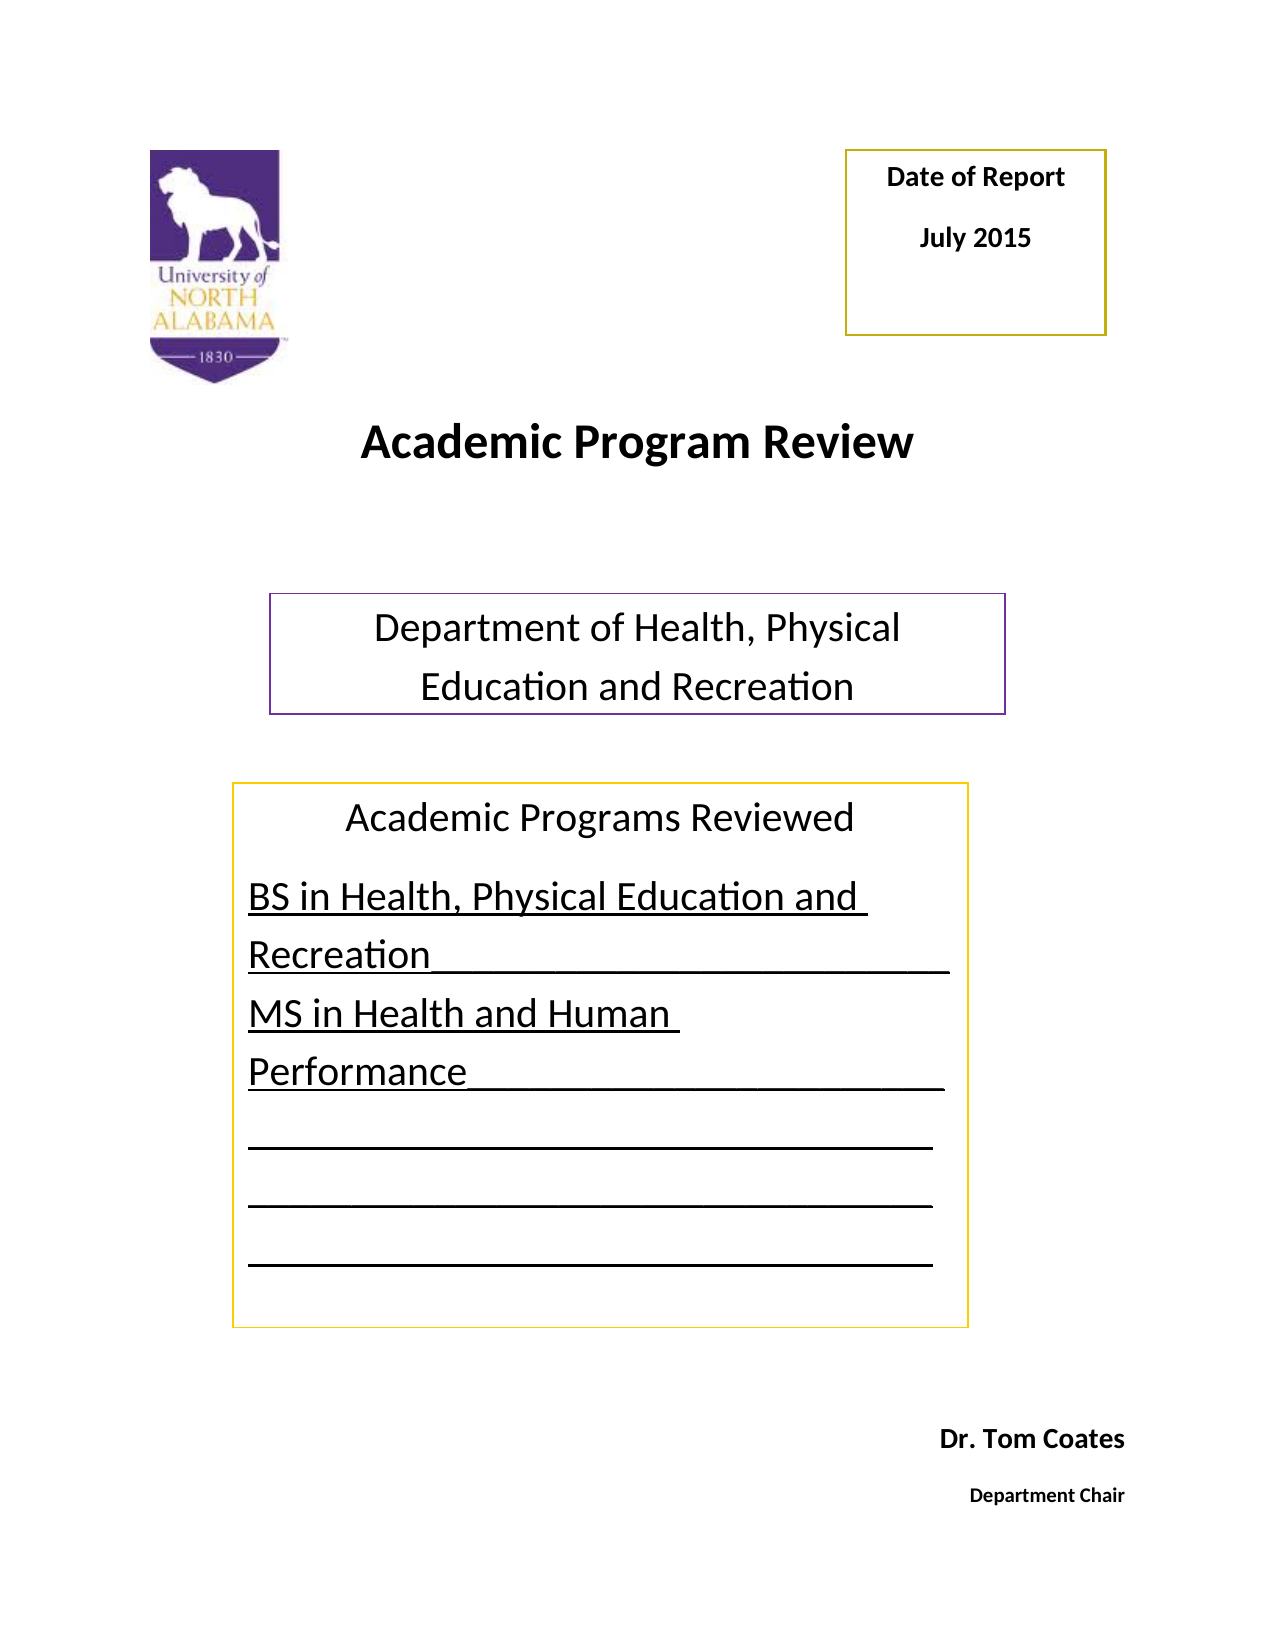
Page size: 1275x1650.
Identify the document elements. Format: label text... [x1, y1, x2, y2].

picture [150, 150, 289, 385]
text Dr. Tom Coates [150, 1420, 1125, 1456]
text Department Chair [150, 1482, 1125, 1507]
text Academic Program Review [150, 409, 1125, 471]
